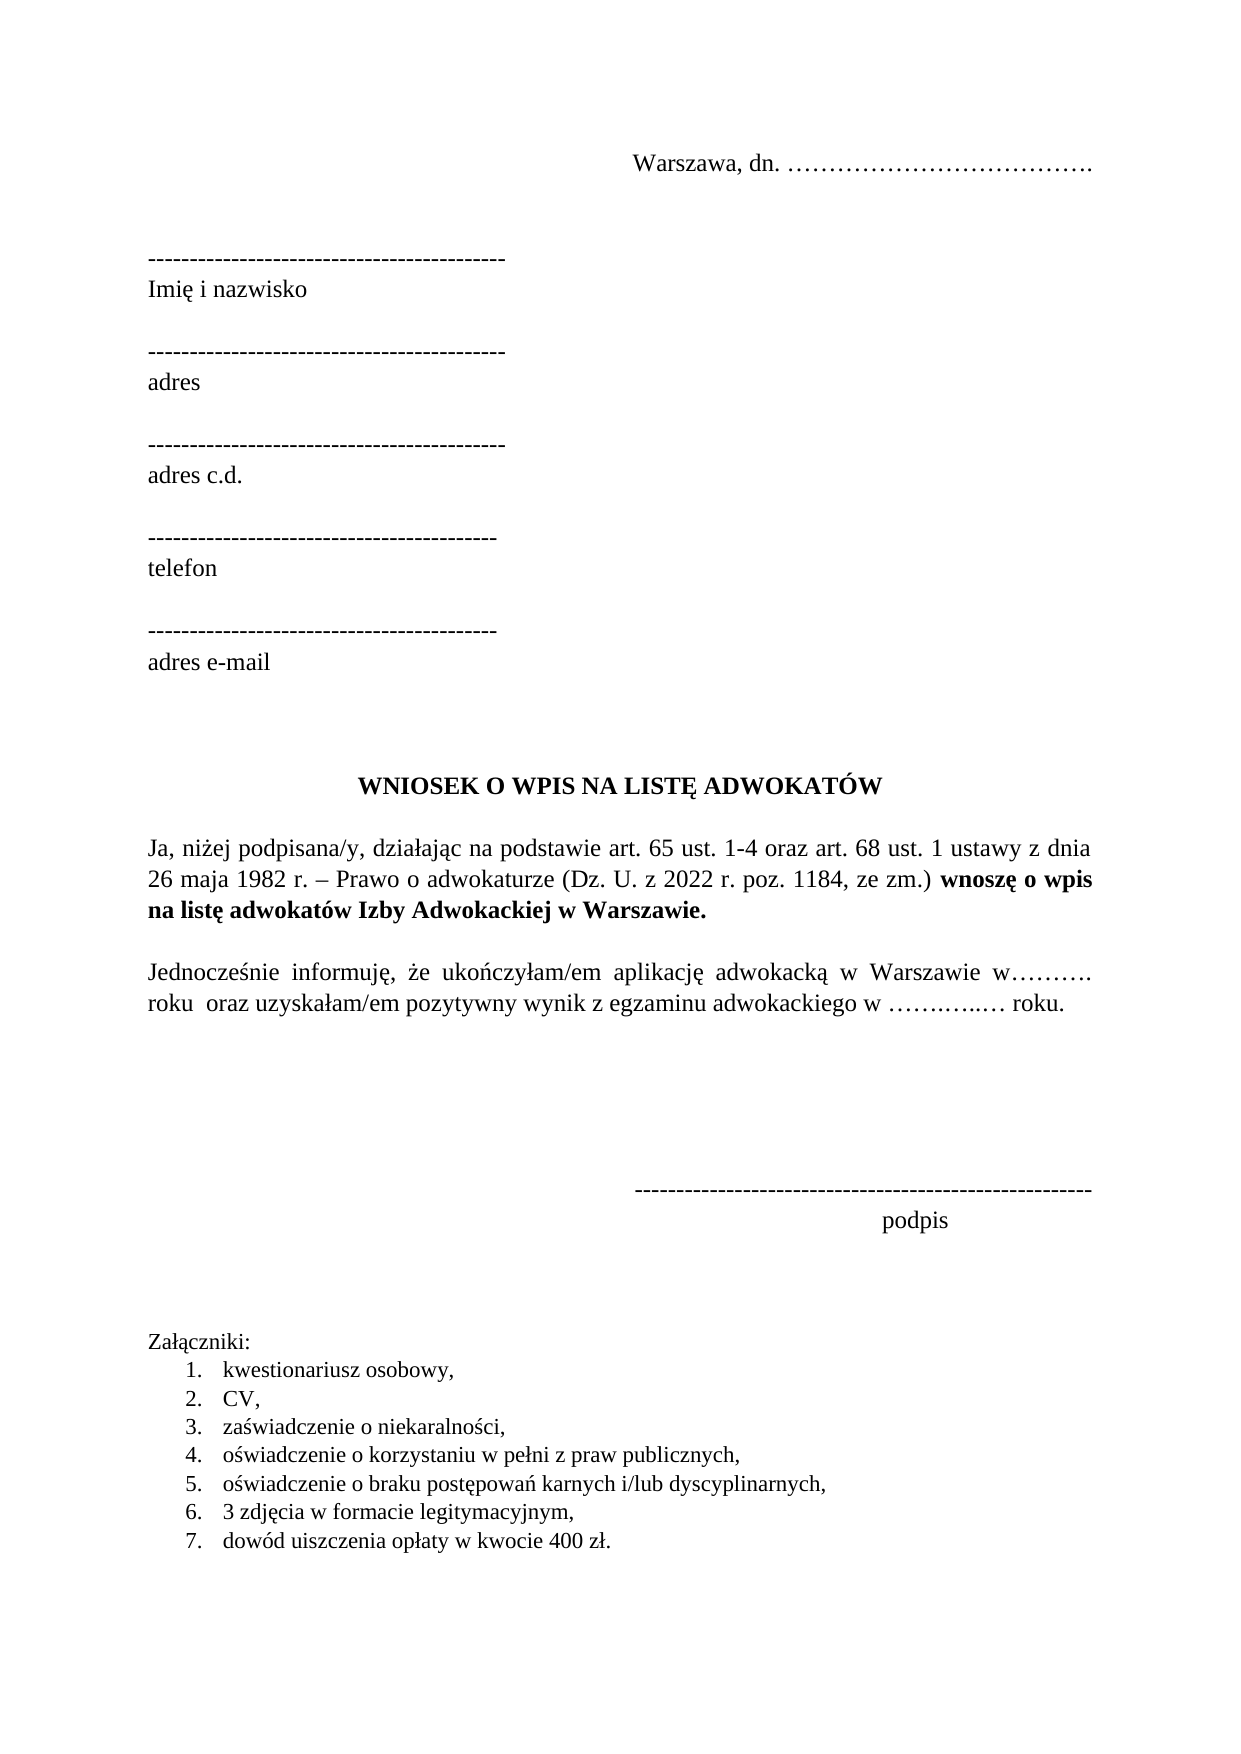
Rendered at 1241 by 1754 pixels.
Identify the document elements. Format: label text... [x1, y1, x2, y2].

text Załączniki: [148, 1328, 1093, 1354]
text Imię i nazwisko [148, 274, 1093, 303]
list CV, [185, 1385, 1093, 1411]
text WNIOSEK O WPIS NA LISTĘ ADWOKATÓW [148, 771, 1093, 799]
list 3 zdjęcia w formacie legitymacyjnym, [185, 1498, 1093, 1525]
list oświadczenie o braku postępowań karnych i/lub dyscyplinarnych, [185, 1470, 1093, 1496]
text adres e-mail [148, 647, 1093, 675]
list kwestionariusz osobowy, [185, 1356, 1093, 1383]
text ------------------------------------------- [148, 429, 1093, 458]
text ------------------------------------------- [148, 336, 1093, 365]
list zaświadczenie o niekaralności, [185, 1413, 1093, 1439]
text ------------------------------------------- [148, 243, 1093, 272]
text Warszawa, dn. ………………………………. [148, 148, 1093, 176]
text adres [148, 367, 1093, 396]
text adres c.d. [148, 460, 1093, 489]
list oświadczenie o korzystaniu w pełni z praw publicznych, [185, 1442, 1093, 1468]
text ------------------------------------------------------- [148, 1174, 1093, 1203]
list dowód uiszczenia opłaty w kwocie 400 zł. [185, 1527, 1093, 1553]
text Jednocześnie informuję, że ukończyłam/em aplikację adwokacką w Warszawie w………. roku oraz uzyskałam/em pozytywny wynik z egzaminu adwokackiego w …….…..… roku. [148, 957, 1093, 1017]
text telefon [148, 553, 1093, 582]
text ------------------------------------------ [148, 616, 1093, 644]
text podpis [664, 1205, 1093, 1234]
text Ja, niżej podpisana/y, działając na podstawie art. 65 ust. 1-4 oraz art. 68 ust. 1 ustawy z dnia 26 maja 1982 r. – Prawo o adwokaturze (Dz. U. z 2022 r. poz. 1184, ze zm.) wnoszę o wpis na listę adwokatów Izby Adwokackiej w Warszawie. [148, 833, 1093, 924]
text ------------------------------------------ [148, 522, 1093, 551]
